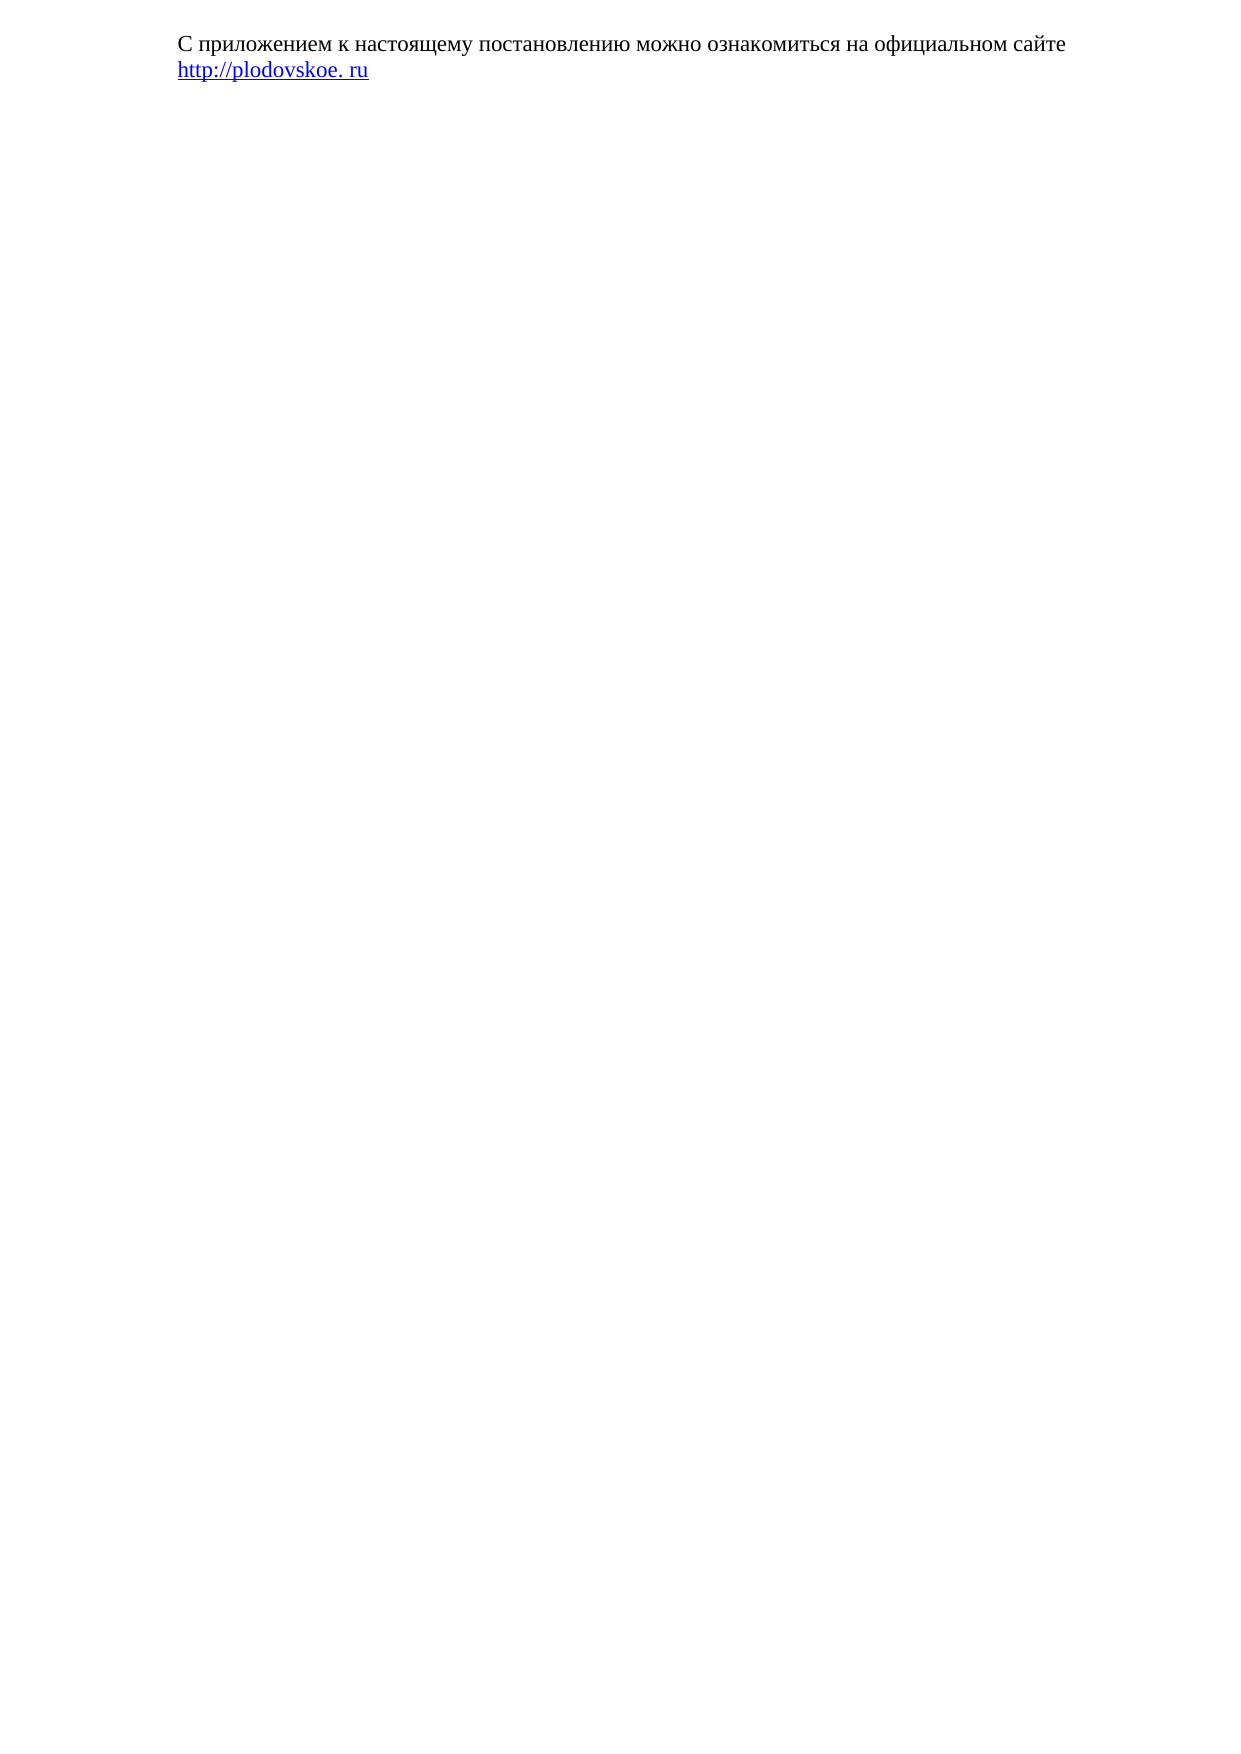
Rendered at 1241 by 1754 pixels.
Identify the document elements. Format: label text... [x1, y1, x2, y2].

text С приложением к настоящему постановлению можно ознакомиться на официальном сайте http://plodovskoe. ru [177, 29, 1152, 82]
